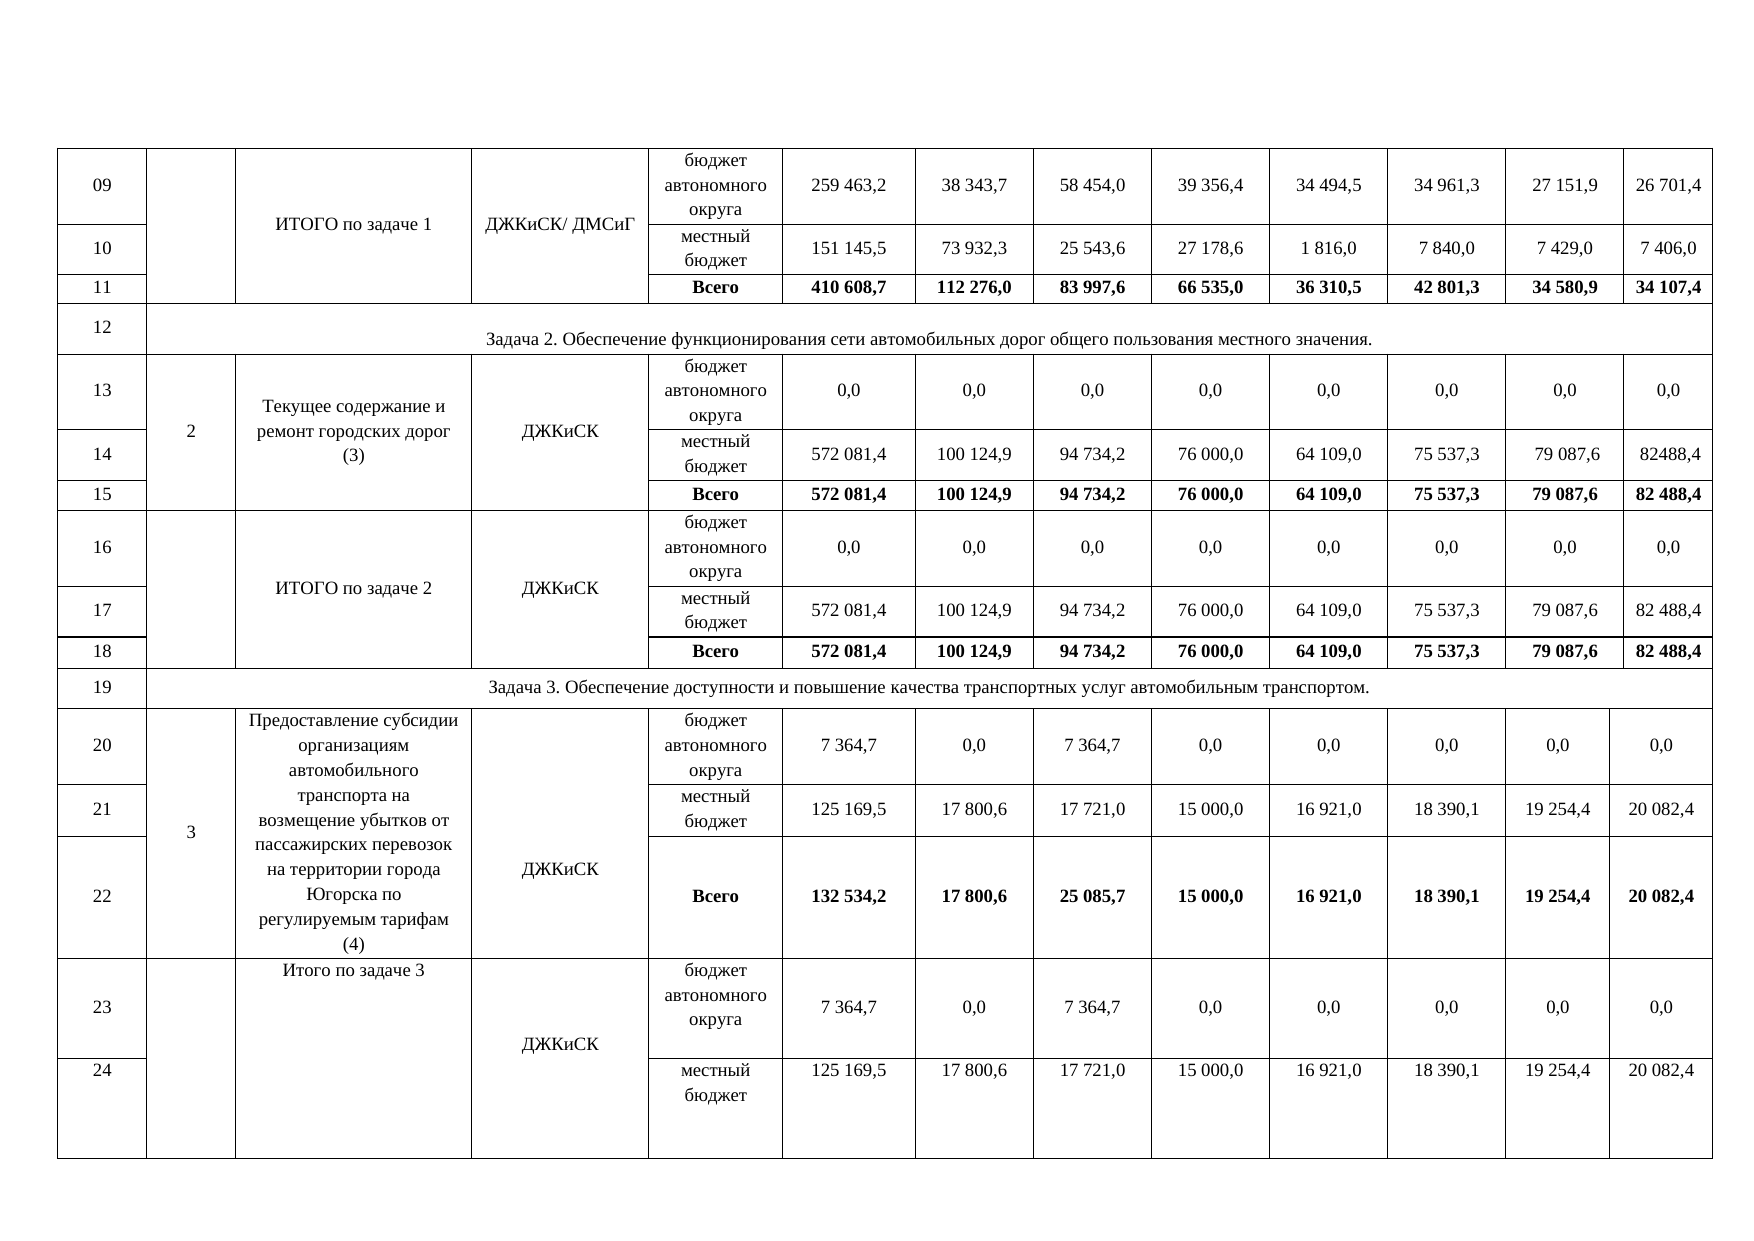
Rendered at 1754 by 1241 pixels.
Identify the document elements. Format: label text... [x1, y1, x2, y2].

table_cell 3 [147, 709, 235, 958]
table_cell ДЖКиСК/ ДМСиГ [472, 149, 648, 302]
table_cell 27 151,9 [1506, 149, 1623, 223]
table_cell 82 488,4 [1624, 481, 1712, 510]
table_cell 125 169,5 [783, 785, 915, 836]
table_cell 17 800,6 [916, 837, 1033, 958]
table_cell 76 000,0 [1152, 587, 1269, 636]
table_cell 09 [58, 149, 146, 223]
table_cell Всего [649, 638, 782, 668]
table_cell 82488,4 [1624, 430, 1712, 480]
table_cell 16 921,0 [1270, 837, 1387, 958]
table_cell 38 343,7 [916, 149, 1033, 223]
table_cell местный бюджет [649, 225, 782, 274]
table_cell 24 [58, 1059, 146, 1158]
table_cell местный бюджет [649, 1059, 782, 1158]
table_cell 0,0 [1270, 355, 1387, 429]
table_cell 15 000,0 [1152, 837, 1269, 958]
table_cell 79 087,6 [1506, 430, 1623, 480]
table_cell 19 [58, 669, 146, 708]
table_cell 100 124,9 [916, 430, 1033, 480]
table_cell 73 932,3 [916, 225, 1033, 274]
table_cell 572 081,4 [783, 638, 915, 668]
table_cell 7 429,0 [1506, 225, 1623, 274]
table_cell 18 390,1 [1388, 785, 1505, 836]
table_cell 7 364,7 [783, 959, 915, 1058]
table_cell 0,0 [1388, 959, 1505, 1058]
table_cell 0,0 [1624, 355, 1712, 429]
table_cell 19 254,4 [1506, 785, 1609, 836]
table_cell 16 921,0 [1270, 785, 1387, 836]
table_cell 100 124,9 [916, 638, 1033, 668]
table_cell 0,0 [1388, 355, 1505, 429]
table_cell Предоставление субсидии организациям автомобильного транспорта на возмещение убытков от пассажирских перевозок на территории города Югорска по регулируемым тарифам (4) [236, 709, 471, 958]
table_cell 27 178,6 [1152, 225, 1269, 274]
table_cell 20 082,4 [1610, 837, 1712, 958]
table_cell ДЖКиСК [472, 959, 648, 1158]
table_cell 0,0 [1506, 709, 1609, 784]
table_cell 1 816,0 [1270, 225, 1387, 274]
table_cell 15 000,0 [1152, 1059, 1269, 1158]
table_cell 0,0 [1624, 511, 1712, 586]
table_cell 76 000,0 [1152, 481, 1269, 510]
table_cell 0,0 [1152, 709, 1269, 784]
table_cell бюджет автономного округа [649, 511, 782, 586]
table_cell 79 087,6 [1506, 587, 1623, 636]
table_cell 21 [58, 785, 146, 836]
table_cell 18 390,1 [1388, 1059, 1505, 1158]
table_cell 7 840,0 [1388, 225, 1505, 274]
table_cell 7 364,7 [1034, 959, 1151, 1058]
table_cell Всего [649, 837, 782, 958]
table_cell Итого по задаче 3 [236, 959, 471, 1158]
table_cell 410 608,7 [783, 275, 915, 302]
table_cell бюджет автономного округа [649, 149, 782, 223]
table_cell 7 406,0 [1624, 225, 1712, 274]
table_cell 0,0 [1610, 709, 1712, 784]
table_cell ДЖКиСК [472, 511, 648, 668]
table_cell 82 488,4 [1624, 587, 1712, 636]
table_cell Задача 3. Обеспечение доступности и повышение качества транспортных услуг автомобильным транспортом. [147, 669, 1712, 708]
table_cell 75 537,3 [1388, 638, 1505, 668]
table_cell 0,0 [1506, 511, 1623, 586]
table_cell 25 543,6 [1034, 225, 1151, 274]
table_cell 36 310,5 [1270, 275, 1387, 302]
table_cell 11 [58, 275, 146, 302]
table_cell 10 [58, 225, 146, 274]
table_cell 0,0 [1034, 511, 1151, 586]
table_cell 572 081,4 [783, 587, 915, 636]
table_cell 13 [58, 355, 146, 429]
table_cell 151 145,5 [783, 225, 915, 274]
table_cell 125 169,5 [783, 1059, 915, 1158]
table_cell Всего [649, 275, 782, 302]
table_cell бюджет автономного округа [649, 355, 782, 429]
table_cell ДЖКиСК [472, 709, 648, 958]
table_cell 100 124,9 [916, 481, 1033, 510]
table_cell бюджет автономного округа [649, 959, 782, 1058]
table_cell 94 734,2 [1034, 481, 1151, 510]
table_cell Задача 2. Обеспечение функционирования сети автомобильных дорог общего пользования местного значения. [147, 304, 1712, 353]
table_cell 0,0 [1506, 959, 1609, 1058]
table_cell 0,0 [1270, 511, 1387, 586]
table_cell бюджет автономного округа [649, 709, 782, 784]
table_cell 0,0 [1388, 709, 1505, 784]
table_cell 0,0 [783, 355, 915, 429]
table_cell 7 364,7 [783, 709, 915, 784]
table_cell 14 [58, 430, 146, 480]
table_cell 0,0 [916, 709, 1033, 784]
table_cell 75 537,3 [1388, 430, 1505, 480]
table_cell ДЖКиСК [472, 355, 648, 510]
table_cell 18 390,1 [1388, 837, 1505, 958]
table_cell 76 000,0 [1152, 430, 1269, 480]
table_cell 17 [58, 587, 146, 636]
table_cell 0,0 [1152, 355, 1269, 429]
table_cell 15 [58, 481, 146, 510]
table_cell 79 087,6 [1506, 638, 1623, 668]
table_cell 76 000,0 [1152, 638, 1269, 668]
table_cell 42 801,3 [1388, 275, 1505, 302]
table_cell 259 463,2 [783, 149, 915, 223]
table_cell 25 085,7 [1034, 837, 1151, 958]
table_cell 94 734,2 [1034, 638, 1151, 668]
table_cell местный бюджет [649, 785, 782, 836]
table_cell 0,0 [1152, 511, 1269, 586]
table_cell 2 [147, 355, 235, 510]
table_cell 34 580,9 [1506, 275, 1623, 302]
table_cell 39 356,4 [1152, 149, 1269, 223]
table_cell 572 081,4 [783, 430, 915, 480]
table_cell [147, 149, 235, 302]
table_cell 64 109,0 [1270, 638, 1387, 668]
table_cell 20 [58, 709, 146, 784]
table_cell 79 087,6 [1506, 481, 1623, 510]
table_cell ИТОГО по задаче 2 [236, 511, 471, 668]
table_cell 82 488,4 [1624, 638, 1712, 668]
table_cell 0,0 [1610, 959, 1712, 1058]
table_cell 94 734,2 [1034, 430, 1151, 480]
table_cell 100 124,9 [916, 587, 1033, 636]
table_cell 0,0 [1270, 709, 1387, 784]
table_cell 22 [58, 837, 146, 958]
table_cell 64 109,0 [1270, 481, 1387, 510]
table_cell 132 534,2 [783, 837, 915, 958]
table_cell [147, 511, 235, 668]
table_cell 0,0 [916, 959, 1033, 1058]
table_cell 0,0 [916, 511, 1033, 586]
table_cell 112 276,0 [916, 275, 1033, 302]
table_cell 17 721,0 [1034, 785, 1151, 836]
table_cell 0,0 [1270, 959, 1387, 1058]
table_cell 17 721,0 [1034, 1059, 1151, 1158]
table_cell 20 082,4 [1610, 785, 1712, 836]
table_cell 58 454,0 [1034, 149, 1151, 223]
table_cell 0,0 [1506, 355, 1623, 429]
table_cell [147, 959, 235, 1158]
table_cell 34 107,4 [1624, 275, 1712, 302]
table_cell 18 [58, 638, 146, 668]
table_cell 0,0 [916, 355, 1033, 429]
table_cell 0,0 [1152, 959, 1269, 1058]
table_cell 15 000,0 [1152, 785, 1269, 836]
table_cell 23 [58, 959, 146, 1058]
table_cell 17 800,6 [916, 785, 1033, 836]
table_cell 75 537,3 [1388, 587, 1505, 636]
table_cell Текущее содержание и ремонт городских дорог (3) [236, 355, 471, 510]
table_cell 19 254,4 [1506, 1059, 1609, 1158]
table_cell 83 997,6 [1034, 275, 1151, 302]
table_cell 0,0 [783, 511, 915, 586]
table_cell 64 109,0 [1270, 587, 1387, 636]
table_cell 17 800,6 [916, 1059, 1033, 1158]
table_cell 19 254,4 [1506, 837, 1609, 958]
table_cell 16 921,0 [1270, 1059, 1387, 1158]
table_cell 66 535,0 [1152, 275, 1269, 302]
table_cell ИТОГО по задаче 1 [236, 149, 471, 302]
table_cell местный бюджет [649, 430, 782, 480]
table_cell 20 082,4 [1610, 1059, 1712, 1158]
table_cell 26 701,4 [1624, 149, 1712, 223]
table_cell 572 081,4 [783, 481, 915, 510]
table_cell 0,0 [1034, 355, 1151, 429]
table_cell 12 [58, 304, 146, 353]
table_cell Всего [649, 481, 782, 510]
table_cell 64 109,0 [1270, 430, 1387, 480]
table_cell местный бюджет [649, 587, 782, 636]
table_cell 34 494,5 [1270, 149, 1387, 223]
table_cell 75 537,3 [1388, 481, 1505, 510]
table_cell 34 961,3 [1388, 149, 1505, 223]
table_cell 0,0 [1388, 511, 1505, 586]
table_cell 7 364,7 [1034, 709, 1151, 784]
table_cell 16 [58, 511, 146, 586]
table_cell 94 734,2 [1034, 587, 1151, 636]
